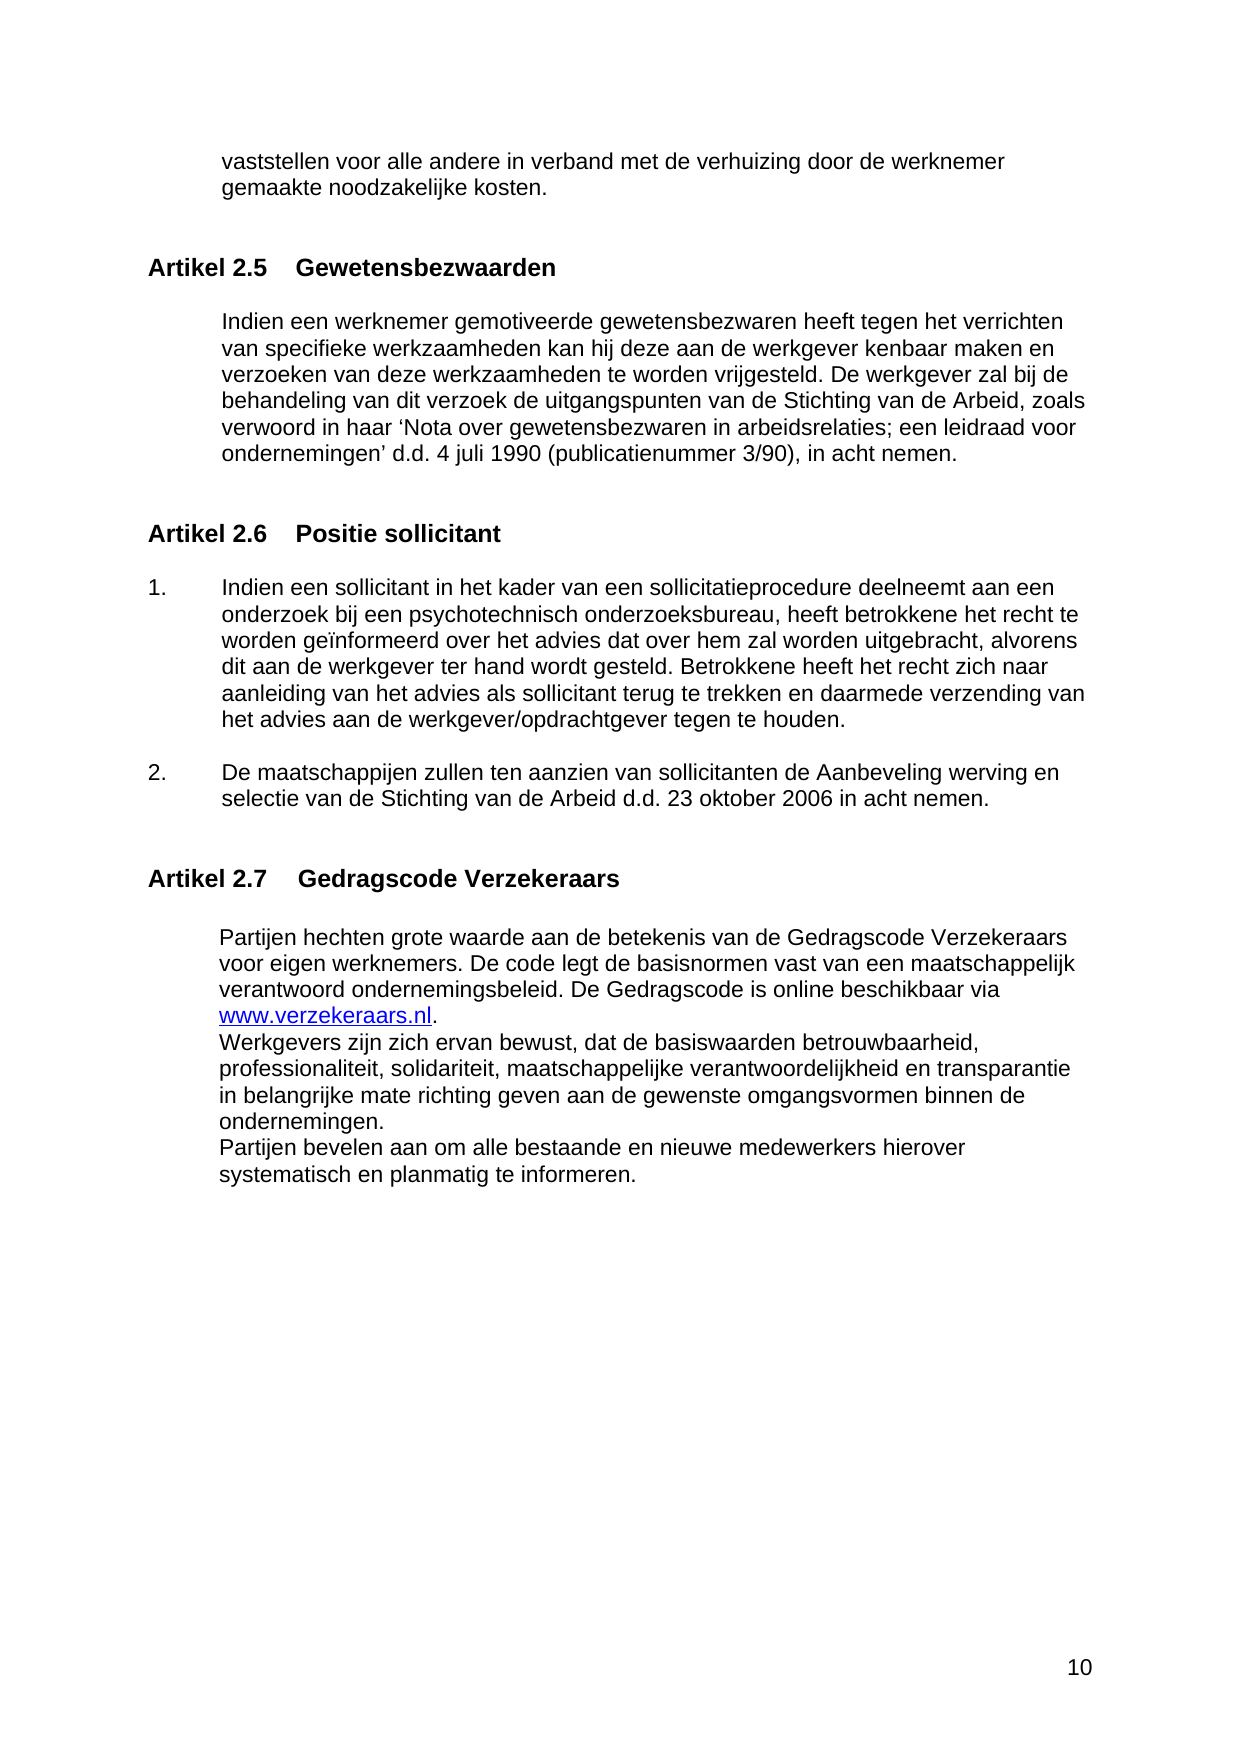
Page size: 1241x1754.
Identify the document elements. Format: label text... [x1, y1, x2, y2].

text Indien een werknemer gemotiveerde gewetensbezwaren heeft tegen het verrichten van specifieke werkzaamheden kan hij deze aan de werkgever kenbaar maken en verzoeken van deze werkzaamheden te worden vrijgesteld. De werkgever zal bij de behandeling van dit verzoek de uitgangspunten van de Stichting van de Arbeid, zoals verwoord in haar ‘Nota over gewetensbezwaren in arbeidsrelaties; een leidraad voor ondernemingen’ d.d. 4 juli 1990 (publicatienummer 3/90), in acht nemen. [221, 308, 1092, 466]
subtitle Artikel 2.5 Gewetensbezwaarden [148, 253, 1092, 282]
subtitle Artikel 2.6 Positie sollicitant [148, 519, 1092, 548]
text Partijen hechten grote waarde aan de betekenis van de Gedragscode Verzekeraars voor eigen werknemers. De code legt de basisnormen vast van een maatschappelijk verantwoord ondernemingsbeleid. De Gedragscode is online beschikbaar via www.verzekeraars.nl. [219, 923, 1092, 1029]
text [221, 148, 1092, 200]
text Partijen bevelen aan om alle bestaande en nieuwe medewerkers hierover systematisch en planmatig te informeren. [219, 1134, 1092, 1187]
text Artikel 2.7 Gedragscode Verzekeraars [148, 864, 1092, 893]
text 1. Indien een sollicitant in het kader van een sollicitatieprocedure deelneemt aan een onderzoek bij een psychotechnisch onderzoeksbureau, heeft betrokkene het recht te worden geïnformeerd over het advies dat over hem zal worden uitgebracht, alvorens dit aan de werkgever ter hand wordt gesteld. Betrokkene heeft het recht zich naar aanleiding van het advies als sollicitant terug te trekken en daarmede verzending van het advies aan de werkgever/opdrachtgever tegen te houden. [148, 574, 1092, 732]
text 2. De maatschappijen zullen ten aanzien van sollicitanten de Aanbeveling werving en selectie van de Stichting van de Arbeid d.d. 23 oktober acht nemen. [148, 759, 1092, 811]
text Werkgevers zijn zich ervan bewust, dat de basiswaarden betrouwbaarheid, professionaliteit, solidariteit, maatschappelijke verantwoordelijkheid en transparantie in belangrijke mate richting geven aan de gewenste omgangsvormen binnen de ondernemingen. [219, 1029, 1092, 1134]
